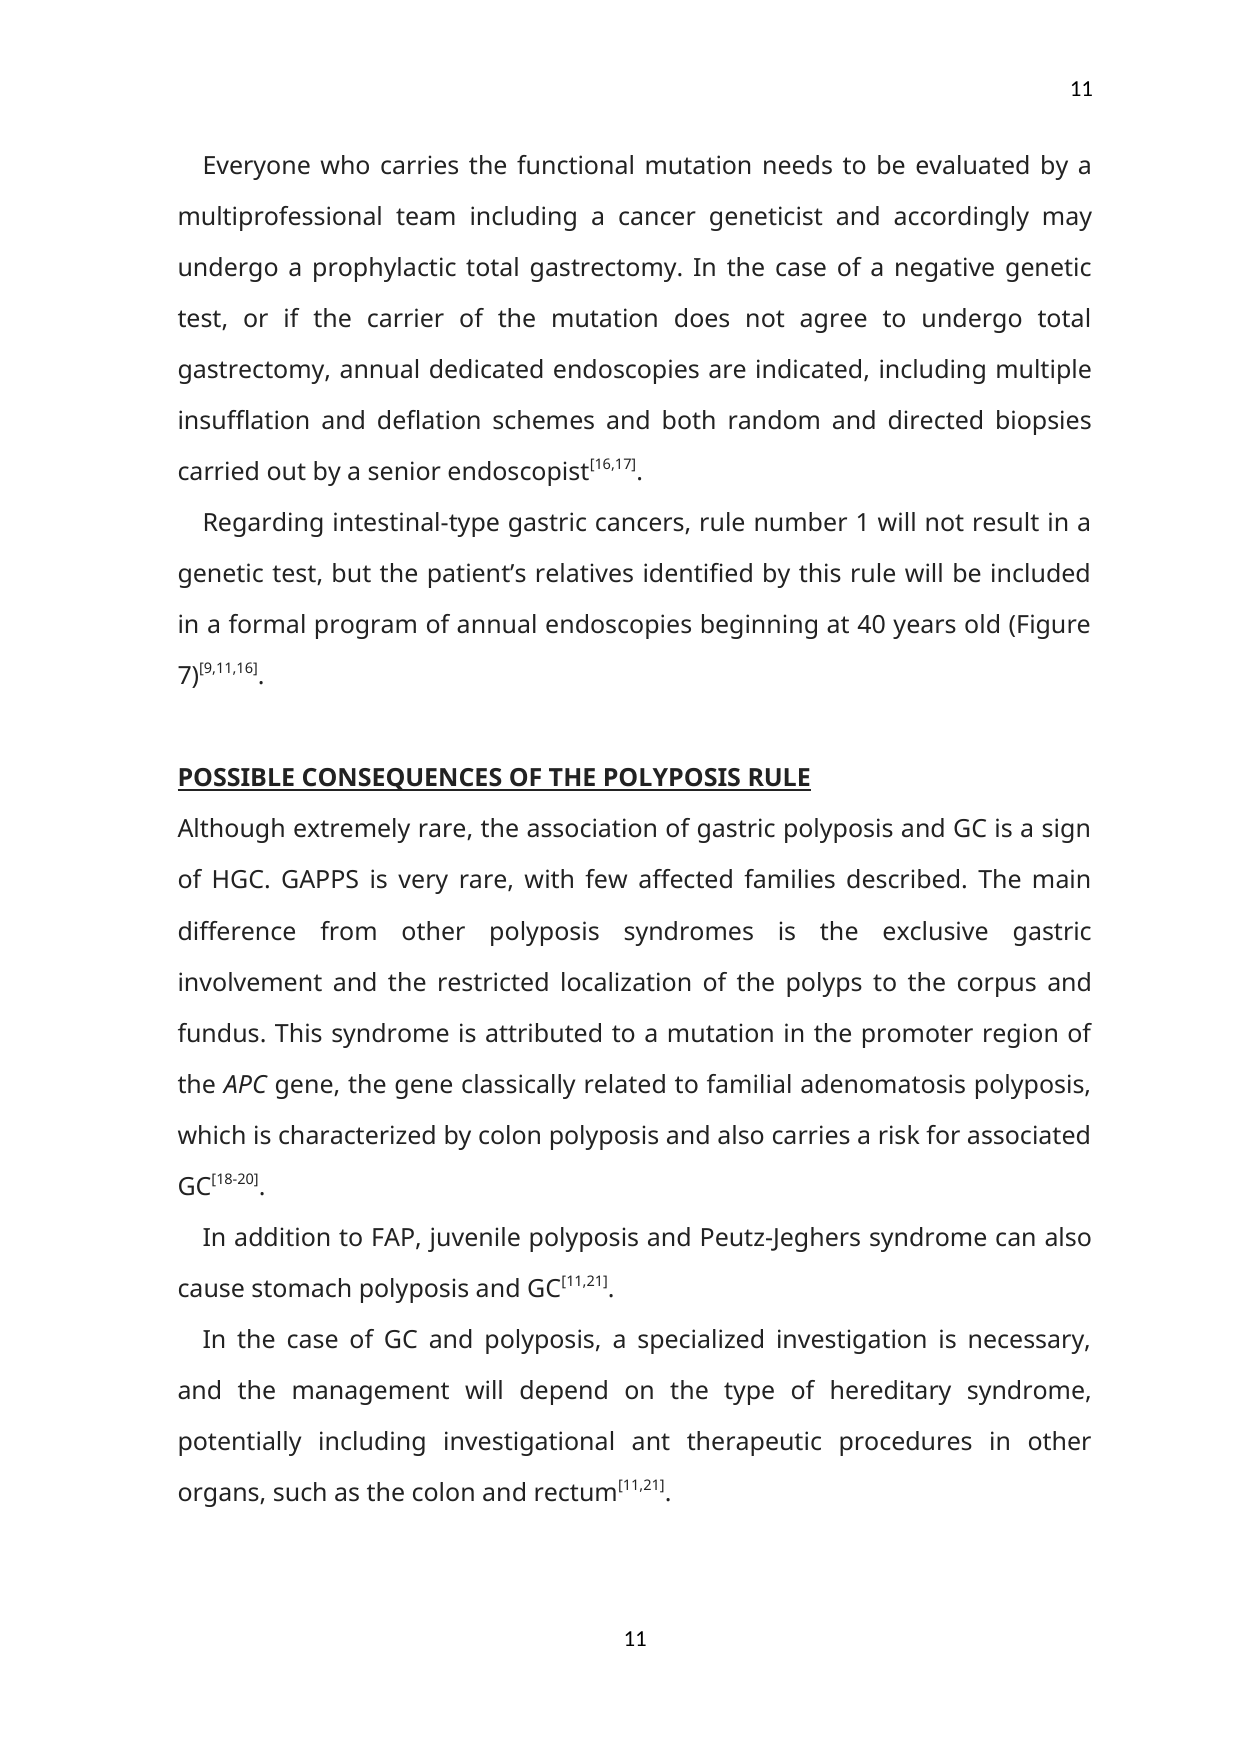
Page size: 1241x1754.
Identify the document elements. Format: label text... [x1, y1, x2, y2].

text In addition to FAP, juvenile polyposis and Peutz-Jeghers syndrome can also cause stomach polyposis and GC[11,21]. [177, 1219, 1093, 1304]
text Regarding intestinal-type gastric cancers, rule number 1 will not result in a genetic test, but the patient’s relatives identified by this rule will be included in a formal program of annual endoscopies beginning at 40 years old (Figure 7)[9,11,16]. [177, 505, 1093, 692]
text Everyone who carries the functional mutation needs to be evaluated by a multiprofessional team including a cancer geneticist and accordingly may undergo a prophylactic total gastrectomy. In the case of a negative genetic test, or if the carrier of the mutation does not agree to undergo total gastrectomy, annual dedicated endoscopies are indicated, including multiple insufflation and deflation schemes and both random and directed biopsies carried out by a senior endoscopist[16,17]. [177, 148, 1093, 488]
text Although extremely rare, the association of gastric polyposis and GC is a sign of HGC. GAPPS is very rare, with few affected families described. The main difference from other polyposis syndromes is the exclusive gastric involvement and the restricted localization of the polyps to the corpus and fundus. This syndrome is attributed to a mutation in the promoter region of the APC gene, the gene classically related to familial adenomatosis polyposis, which is characterized by colon polyposis and also carries a risk for associated GC[18-20]. [177, 811, 1093, 1202]
text POSSIBLE CONSEQUENCES OF THE POLYPOSIS RULE [177, 760, 1093, 794]
text In the case of GC and polyposis, a specialized investigation is necessary, and the management will depend on the type of hereditary syndrome, potentially including investigational ant therapeutic procedures in other organs, such as the colon and rectum[11,21]. [177, 1322, 1093, 1509]
